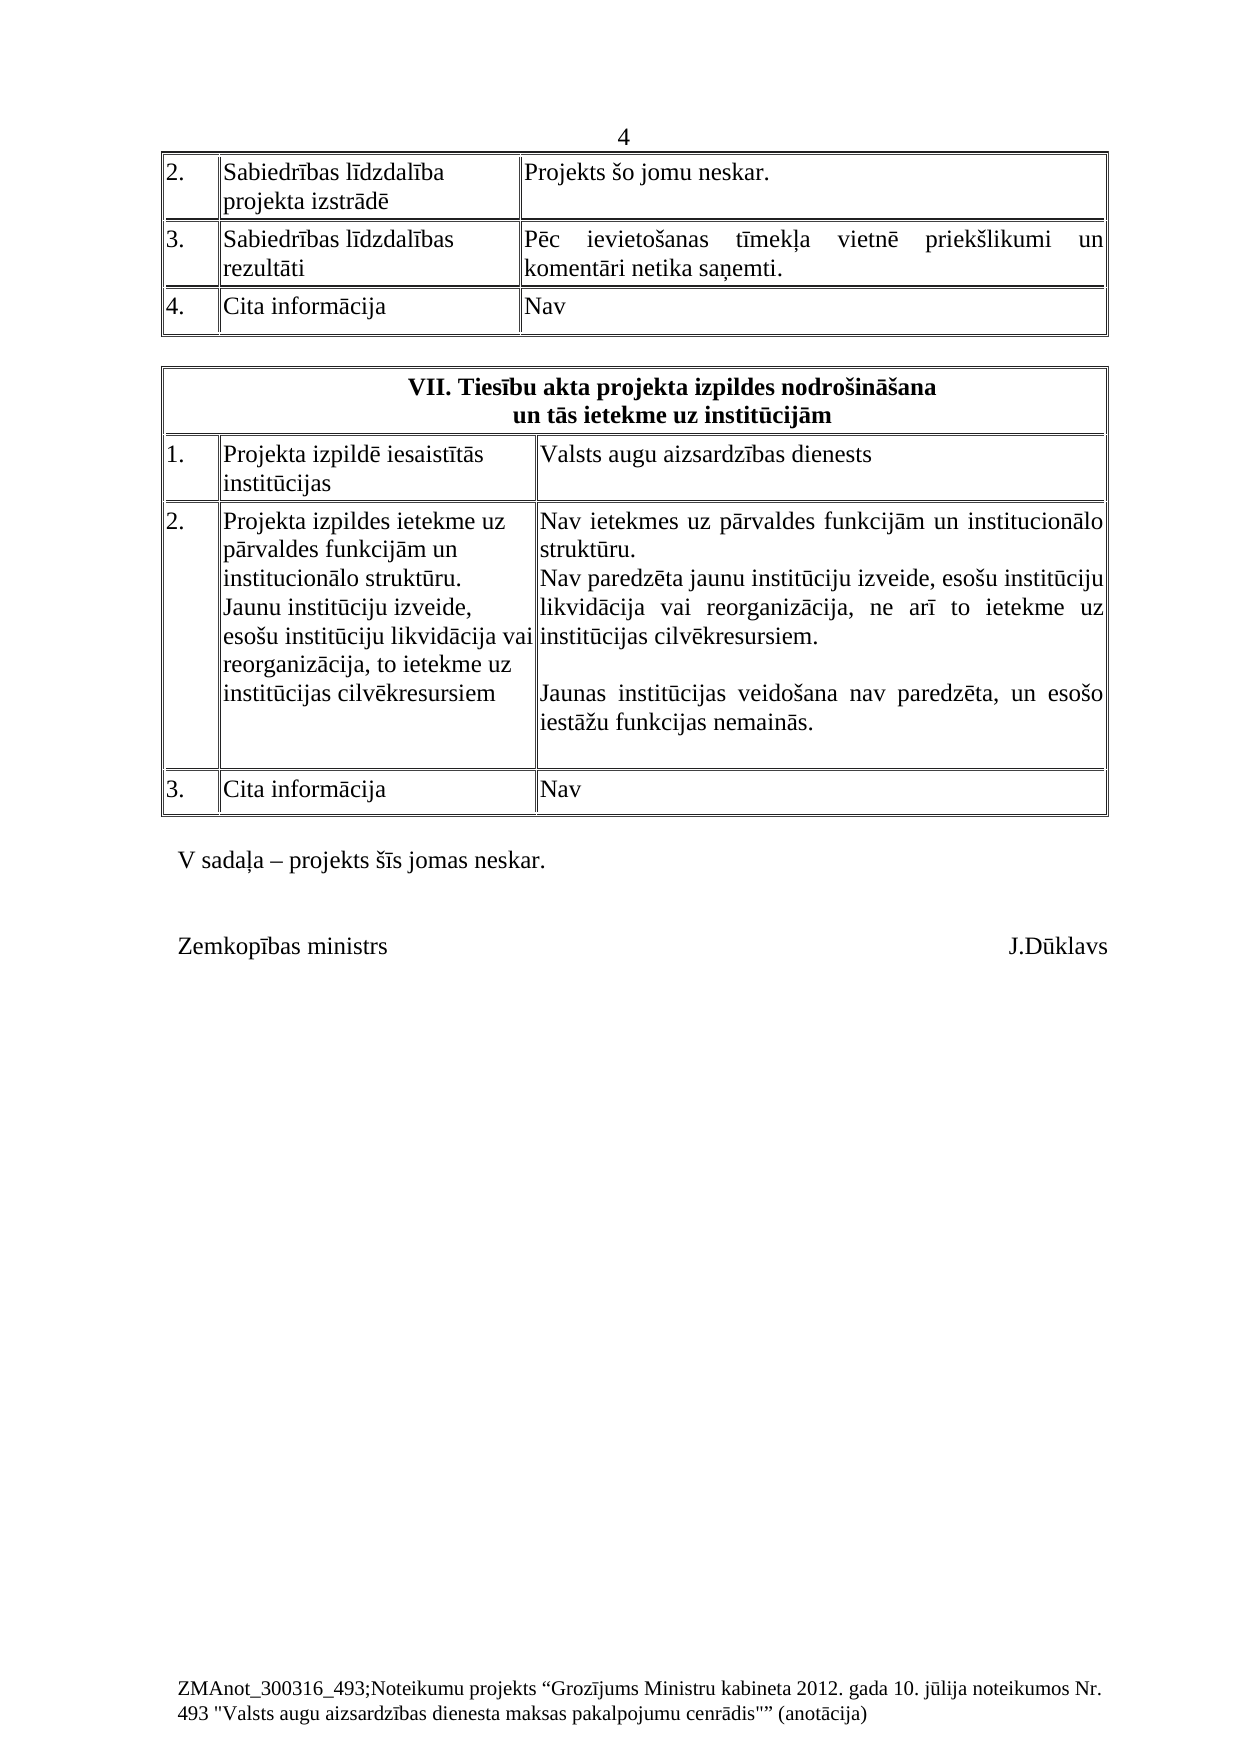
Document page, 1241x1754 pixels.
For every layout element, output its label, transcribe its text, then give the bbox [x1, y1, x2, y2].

table_cell 2. [164, 155, 220, 218]
table_cell Pēc ievietošanas tīmekļa vietnē priekšlikumi un komentāri netika saņemti. [522, 218, 1106, 285]
table_cell Projekts šo jomu neskar. [521, 155, 1106, 218]
table_cell 2. [164, 500, 218, 768]
table_cell Nav [521, 285, 1106, 333]
table_cell 1. [164, 433, 218, 499]
table_cell Projekta izpildē iesaistītās institūcijas [221, 436, 535, 499]
table_cell Sabiedrības līdzdalības rezultāti [221, 222, 519, 285]
table_cell Nav [536, 768, 1107, 814]
text Zemkopības ministrs J.Dūklavs [177, 931, 1122, 960]
table_cell 4. [164, 285, 220, 333]
table_cell Cita informācija [220, 289, 521, 333]
table_cell Cita informācija [220, 771, 536, 814]
table_cell 3. [164, 218, 218, 285]
table_cell Nav ietekmes uz pārvaldes funkcijām un institucionālo struktūru. Nav paredzēta jaunu institūciju izveide, esošu institūciju likvidācija vai reorganizācija, ne arī to ietekme uz institūcijas cilvēkresursiem. Jaunas institūcijas veidošana nav paredzēta, un esošo iestāžu funkcijas nemainās. [538, 500, 1106, 768]
table_header VII. Tiesību akta projekta izpildes nodrošināšana un tās ietekme uz institūcijām [164, 369, 1106, 432]
text V sadaļa – projekts šīs jomas neskar. [177, 845, 1122, 874]
table_cell Projekta izpildes ietekme uz pārvaldes funkcijām un institucionālo struktūru. Jaunu institūciju izveide, esošu institūciju likvidācija vai reorganizācija, to ietekme uz institūcijas cilvēkresursiem [221, 503, 535, 768]
table_cell Sabiedrības līdzdalība projekta izstrādē [220, 155, 521, 218]
table_cell Valsts augu aizsardzības dienests [538, 433, 1106, 499]
table_cell 3. [163, 768, 220, 814]
